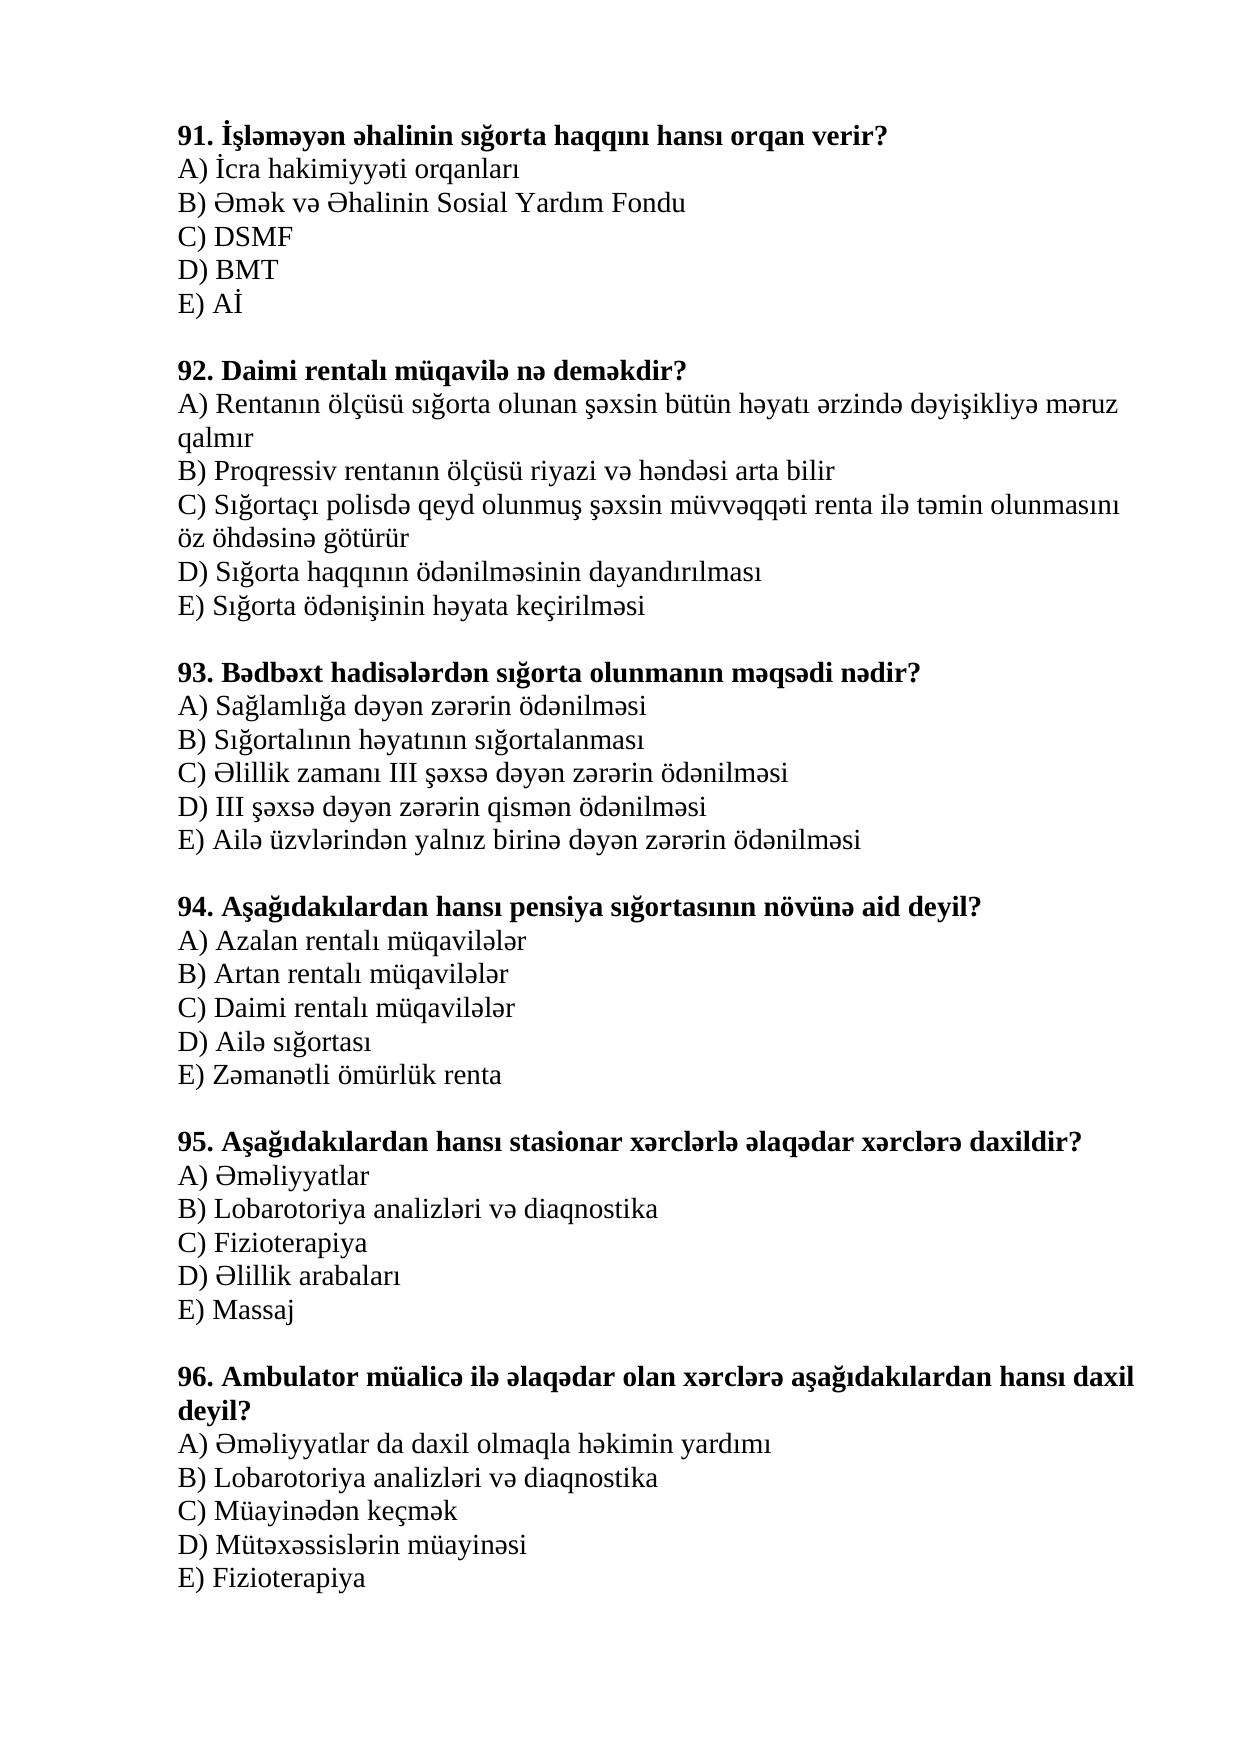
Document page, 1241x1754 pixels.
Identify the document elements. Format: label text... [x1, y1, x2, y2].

text E) Aİ [177, 286, 1152, 319]
text C) Daimi rentalı müqavilələr [177, 990, 1152, 1024]
text D) Mütəxəssislərin müayinəsi [177, 1527, 1152, 1560]
text D) BMT [177, 252, 1152, 286]
text E) Zəmanətli ömürlük renta [177, 1057, 1152, 1091]
text 92. Daimi rentalı müqavilə nə deməkdir? [177, 353, 1152, 386]
text E) Sığorta ödənişinin həyata keçirilməsi [177, 588, 1152, 621]
text C) Müayinədən keçmək [177, 1493, 1152, 1527]
text A) Azalan rentalı müqavilələr [177, 923, 1152, 957]
text 95. Aşağıdakılardan hansı stasionar xərclərlə əlaqədar xərclərə daxildir? [177, 1124, 1152, 1158]
text 96. Ambulator müalicə ilə əlaqədar olan xərclərə aşağıdakılardan hansı daxil deyil? [177, 1359, 1152, 1426]
text C) Sığortaçı polisdə qeyd olunmuş şəxsin müvvəqqəti renta ilə təmin olunmasını öz öhdəsinə götürür [177, 487, 1152, 554]
text A) Əməliyyatlar da daxil olmaqla həkimin yardımı [177, 1426, 1152, 1460]
text D) Əlillik arabaları [177, 1258, 1152, 1292]
text 91. İşləməyən əhalinin sığorta haqqını hansı orqan verir? [177, 118, 1152, 152]
text B) Sığortalının həyatının sığortalanması [177, 722, 1152, 755]
text D) III şəxsə dəyən zərərin qismən ödənilməsi [177, 789, 1152, 822]
text 93. Bədbəxt hadisələrdən sığorta olunmanın məqsədi nədir? [177, 655, 1152, 688]
text A) İcra hakimiyyəti orqanları [177, 152, 1152, 185]
text B) Artan rentalı müqavilələr [177, 957, 1152, 990]
text B) Lobarotoriya analizləri və diaqnostika [177, 1191, 1152, 1225]
text D) Sığorta haqqının ödənilməsinin dayandırılması [177, 554, 1152, 588]
text 94. Aşağıdakılardan hansı pensiya sığortasının növünə aid deyil? [177, 889, 1152, 923]
text C) Fizioterapiya [177, 1225, 1152, 1258]
text B) Lobarotoriya analizləri və diaqnostika [177, 1460, 1152, 1493]
text B) Əmək və Əhalinin Sosial Yardım Fondu [177, 185, 1152, 219]
text A) Əməliyyatlar [177, 1158, 1152, 1191]
text A) Rentanın ölçüsü sığorta olunan şəxsin bütün həyatı ərzində dəyişikliyə məruz qalmır [177, 386, 1152, 453]
text A) Sağlamlığa dəyən zərərin ödənilməsi [177, 688, 1152, 722]
text E) Ailə üzvlərindən yalnız birinə dəyən zərərin ödənilməsi [177, 822, 1152, 856]
text C) DSMF [177, 219, 1152, 252]
text C) Əlillik zamanı III şəxsə dəyən zərərin ödənilməsi [177, 755, 1152, 789]
text E) Fizioterapiya [177, 1560, 1152, 1594]
text B) Proqressiv rentanın ölçüsü riyazi və həndəsi arta bilir [177, 453, 1152, 487]
text E) Massaj [177, 1292, 1152, 1326]
text D) Ailə sığortası [177, 1024, 1152, 1057]
